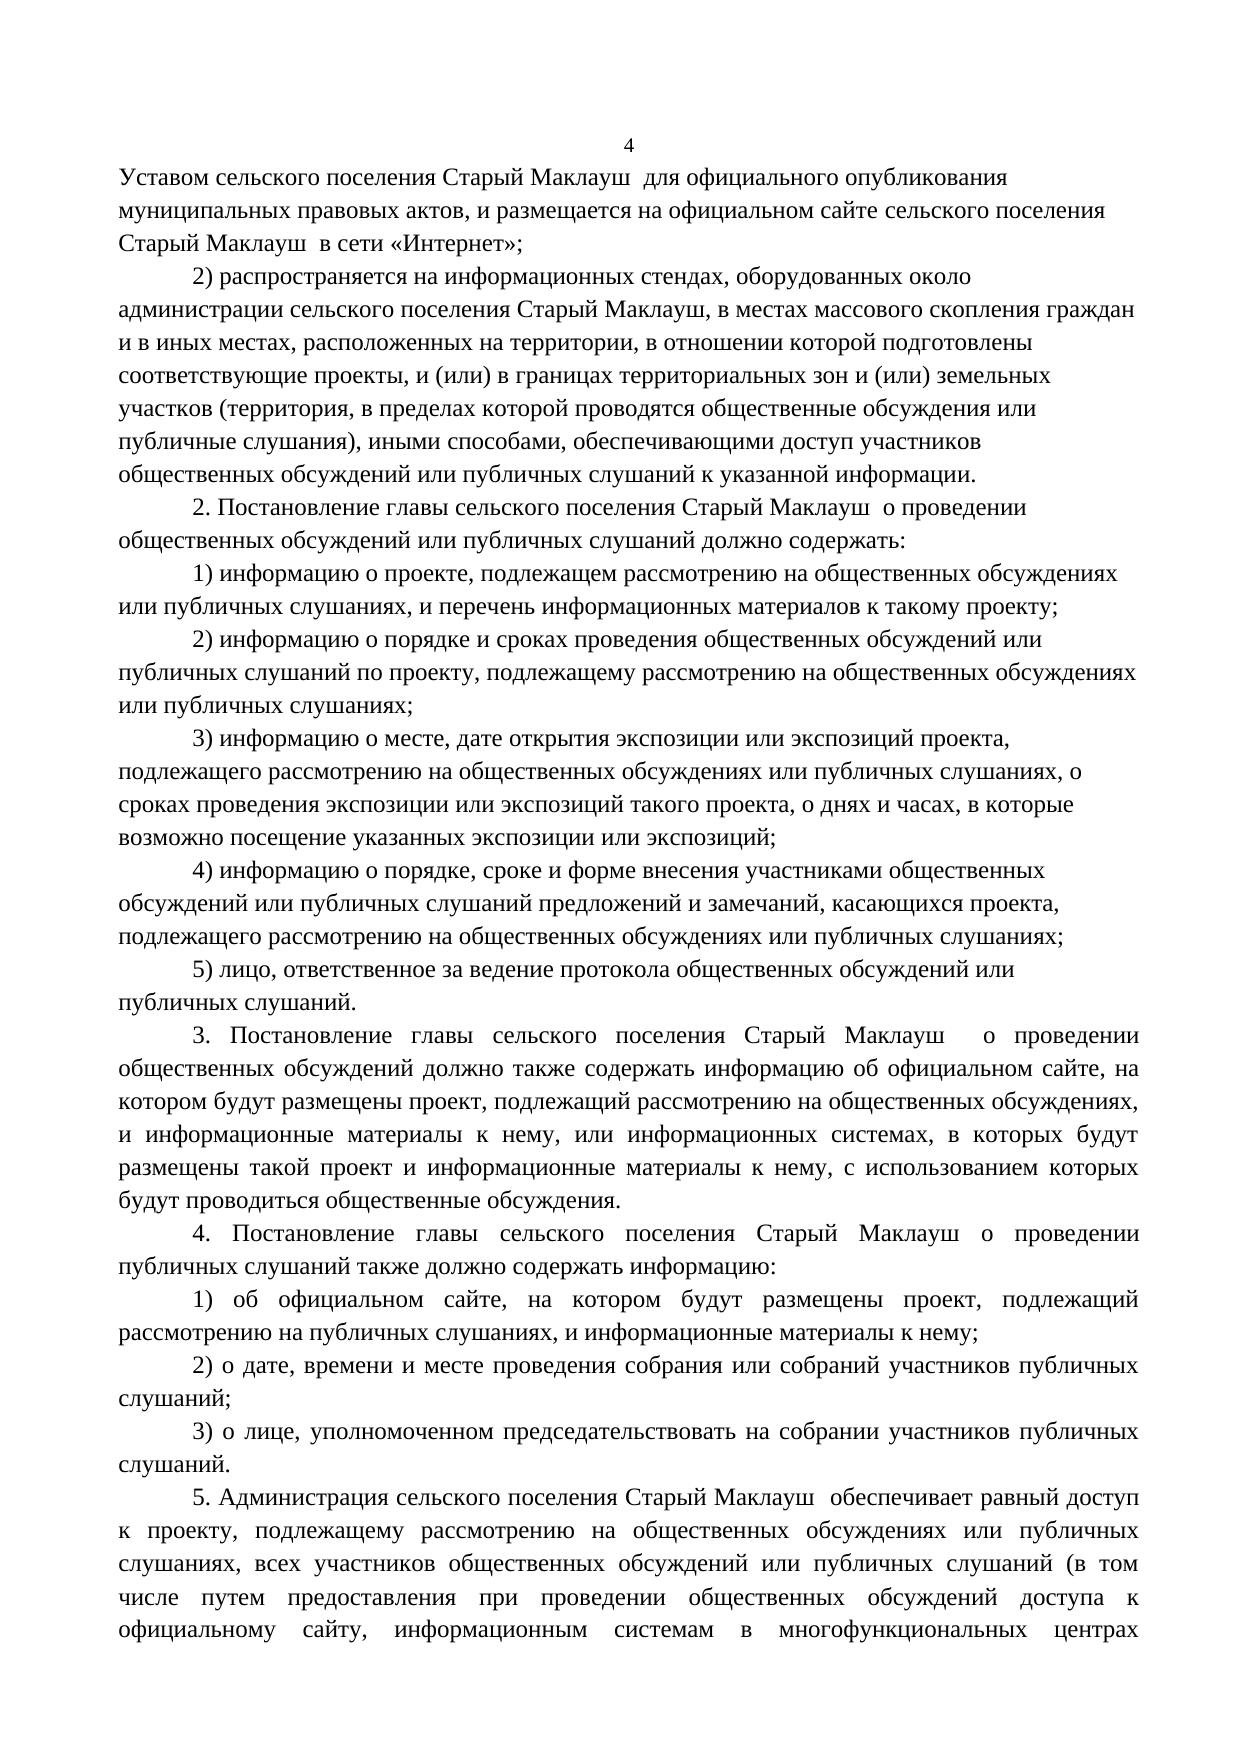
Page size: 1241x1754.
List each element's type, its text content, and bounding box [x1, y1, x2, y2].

text 5) лицо, ответственное за ведение протокола общественных обсуждений или публичных слушаний. [118, 954, 1140, 1016]
text 2) о дате, времени и месте проведения собрания или собраний участников публичных слушаний; [118, 1350, 1140, 1412]
text 2. Постановление главы сельского поселения Старый Маклауш о проведении общественных обсуждений или публичных слушаний должно содержать: [118, 492, 1140, 554]
text 3) информацию о месте, дате открытия экспозиции или экспозиций проекта, подлежащего рассмотрению на общественных обсуждениях или публичных слушаниях, о сроках проведения экспозиции или экспозиций такого проекта, о днях и часах, в которые возможно посещение указанных экспозиции или экспозиций; [118, 723, 1140, 851]
text 1) информацию о проекте, подлежащем рассмотрению на общественных обсуждениях или публичных слушаниях, и перечень информационных материалов к такому проекту; [118, 558, 1140, 620]
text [118, 1482, 1140, 1643]
text 3) о лице, уполномоченном председательствовать на собрании участников публичных слушаний. [118, 1416, 1140, 1478]
text 2) распространяется на информационных стендах, оборудованных около администрации сельского поселения Старый Маклауш, в местах массового скопления граждан и в иных местах, расположенных на территории, в отношении которой подготовлены соответствующие проекты, и (или) в границах территориальных зон и (или) земельных участков (территория, в пределах которой проводятся общественные обсуждения или публичные слушания), иными способами, обеспечивающими доступ участников общественных обсуждений или публичных слушаний к указанной информации. [118, 261, 1140, 488]
text 2) информацию о порядке и сроках проведения общественных обсуждений или публичных слушаний по проекту, подлежащему рассмотрению на общественных обсуждениях или публичных слушаниях; [118, 624, 1140, 719]
text 1) об официальном сайте, на котором будут размещены проект, подлежащий рассмотрению на публичных слушаниях, и информационные материалы к нему; [118, 1284, 1140, 1346]
text 4) информацию о порядке, сроке и форме внесения участниками общественных обсуждений или публичных слушаний предложений и замечаний, касающихся проекта, подлежащего рассмотрению на общественных обсуждениях или публичных слушаниях; [118, 855, 1140, 950]
text 4. Постановление главы сельского поселения Старый Маклауш о проведении публичных слушаний также должно содержать информацию: [118, 1218, 1140, 1280]
text 3. Постановление главы сельского поселения Старый Маклауш о проведении общественных обсуждений должно также содержать информацию об официальном сайте, на котором будут размещены проект, подлежащий рассмотрению на общественных обсуждениях, и информационные материалы к нему, или информационных системах, в которых будут размещены такой проект и информационные материалы к нему, с использованием которых будут проводиться общественные обсуждения. [118, 1020, 1140, 1214]
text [118, 162, 1140, 256]
